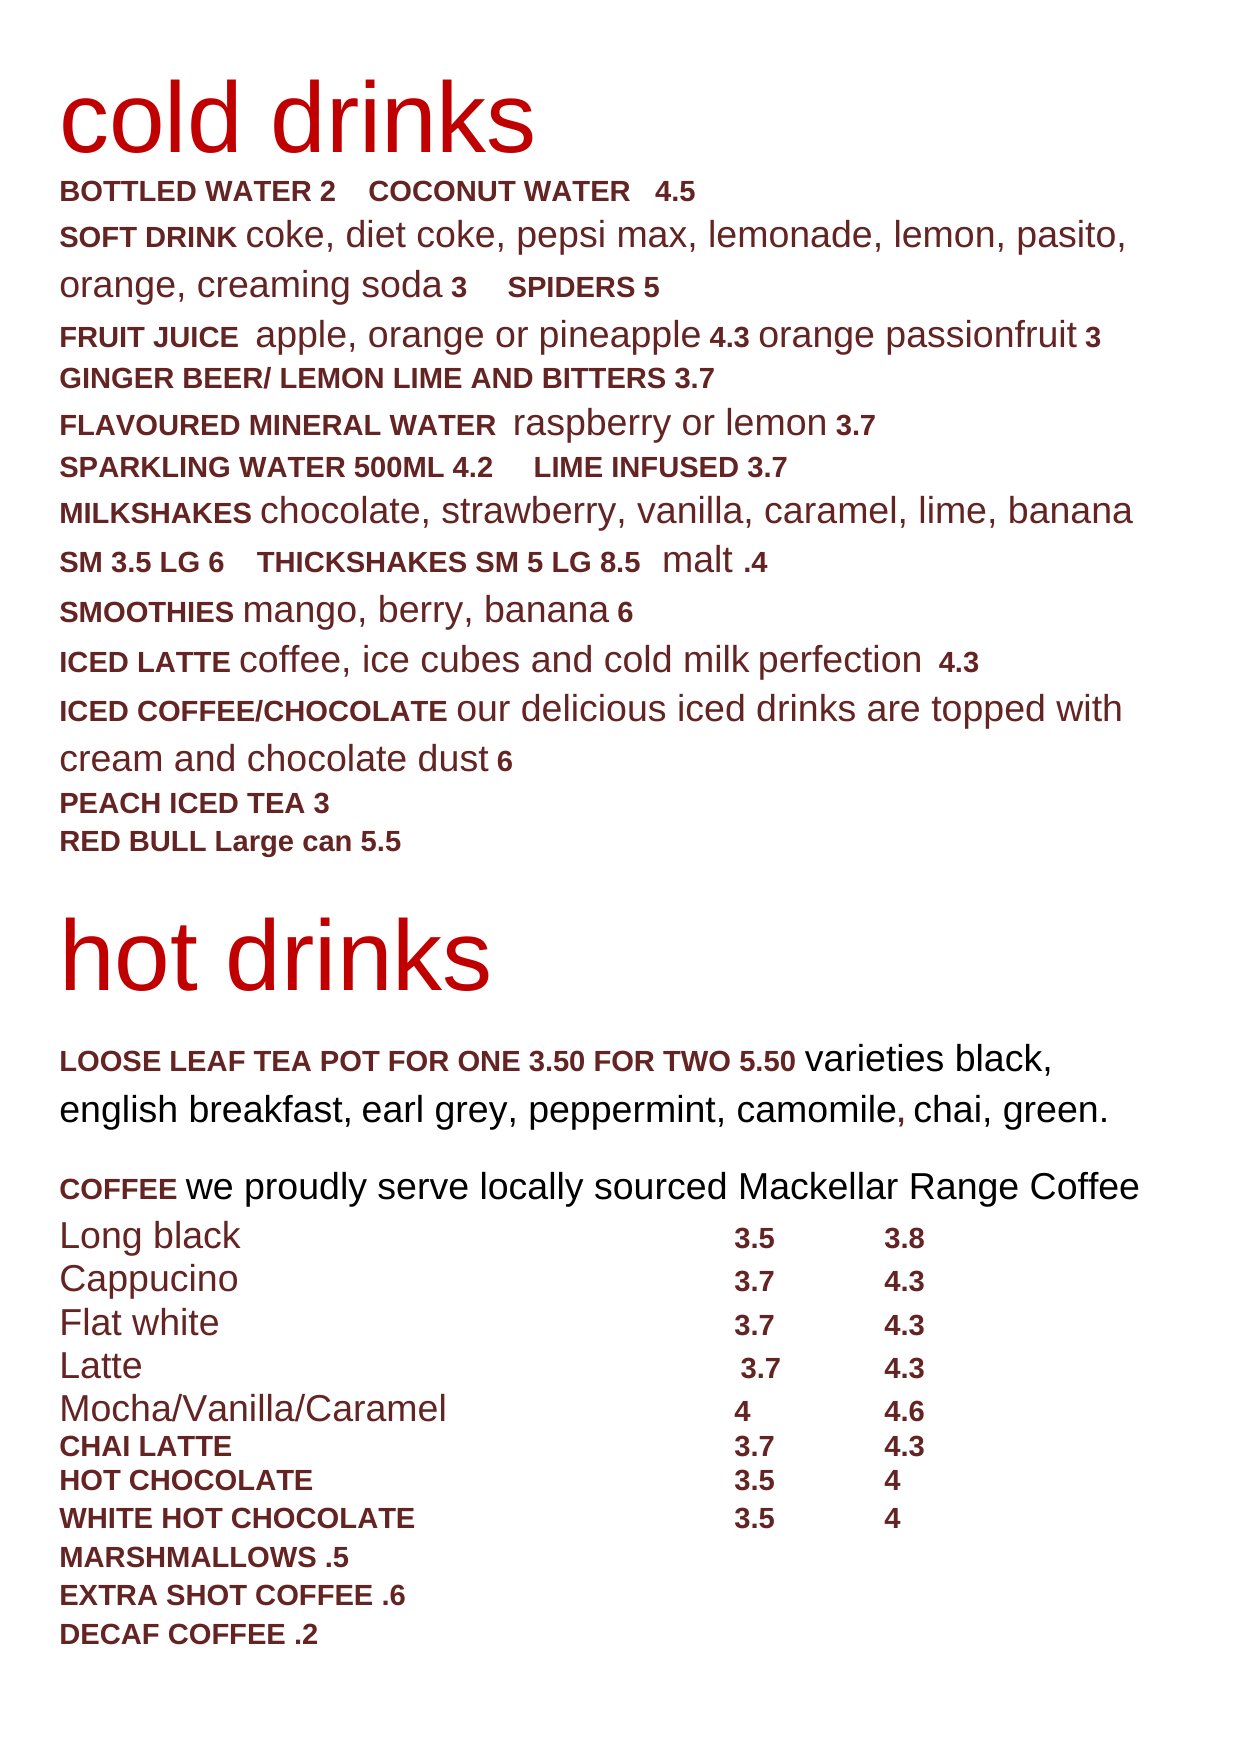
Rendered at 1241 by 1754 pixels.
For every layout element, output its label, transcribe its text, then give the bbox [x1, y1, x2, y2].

text DECAF COFFEE .2 [59, 1617, 1167, 1650]
text SMOOTHIES mango, berry, banana 6 [59, 587, 1167, 630]
text hot drinks [59, 896, 1167, 1011]
text BOTTLED WATER 2 COCONUT WATER 4.5 [59, 174, 1167, 208]
text MARSHMALLOWS .5 [59, 1540, 1167, 1573]
text SOFT DRINK coke, diet coke, pepsi max, lemonade, lemon, pasito, orange, creaming soda 3 SPIDERS 5 [59, 213, 1167, 305]
text EXTRA SHOT COFFEE .6 [59, 1578, 1167, 1612]
text Long black 3.5 3.8 [59, 1213, 1167, 1257]
text MILKSHAKES chocolate, strawberry, vanilla, caramel, lime, banana SM 3.5 LG 6 THICKSHAKES SM 5 LG 8.5 malt .4 [59, 488, 1167, 581]
text cold drinks [59, 59, 1167, 174]
text ICED COFFEE/CHOCOLATE our delicious iced drinks are topped with cream and chocolate dust 6 [59, 686, 1167, 779]
text LOOSE LEAF TEA POT FOR ONE 3.50 FOR TWO 5.50 varieties black, english breakfast, earl grey, peppermint, camomile, chai, green. [59, 1036, 1167, 1132]
text RED BULL Large can 5.5 [59, 824, 1167, 858]
text HOT CHOCOLATE 3.5 4 [59, 1463, 1167, 1496]
text PEACH ICED TEA 3 [59, 786, 1167, 819]
text GINGER BEER/ LEMON LIME AND BITTERS 3.7 [59, 361, 1167, 395]
text COFFEE we proudly serve locally sourced Mackellar Range Coffee [59, 1164, 1167, 1207]
text SPARKLING WATER 500ML 4.2 LIME INFUSED 3.7 [59, 449, 1167, 483]
text CHAI LATTE 3.7 4.3 [59, 1429, 1167, 1463]
text ICED LATTE coffee, ice cubes and cold milk perfection 4.3 [59, 637, 1167, 680]
text Latte 3.7 4.3 [59, 1343, 1167, 1386]
text WHITE HOT CHOCOLATE 3.5 4 [59, 1501, 1167, 1535]
text Cappucino 3.7 4.3 [59, 1257, 1167, 1300]
text Flat white 3.7 4.3 [59, 1300, 1167, 1343]
text Mocha/Vanilla/Caramel 4 4.6 [59, 1386, 1167, 1429]
text FRUIT JUICE apple, orange or pineapple 4.3 orange passionfruit 3 [59, 312, 1167, 355]
text FLAVOURED MINERAL WATER raspberry or lemon 3.7 [59, 400, 1167, 443]
